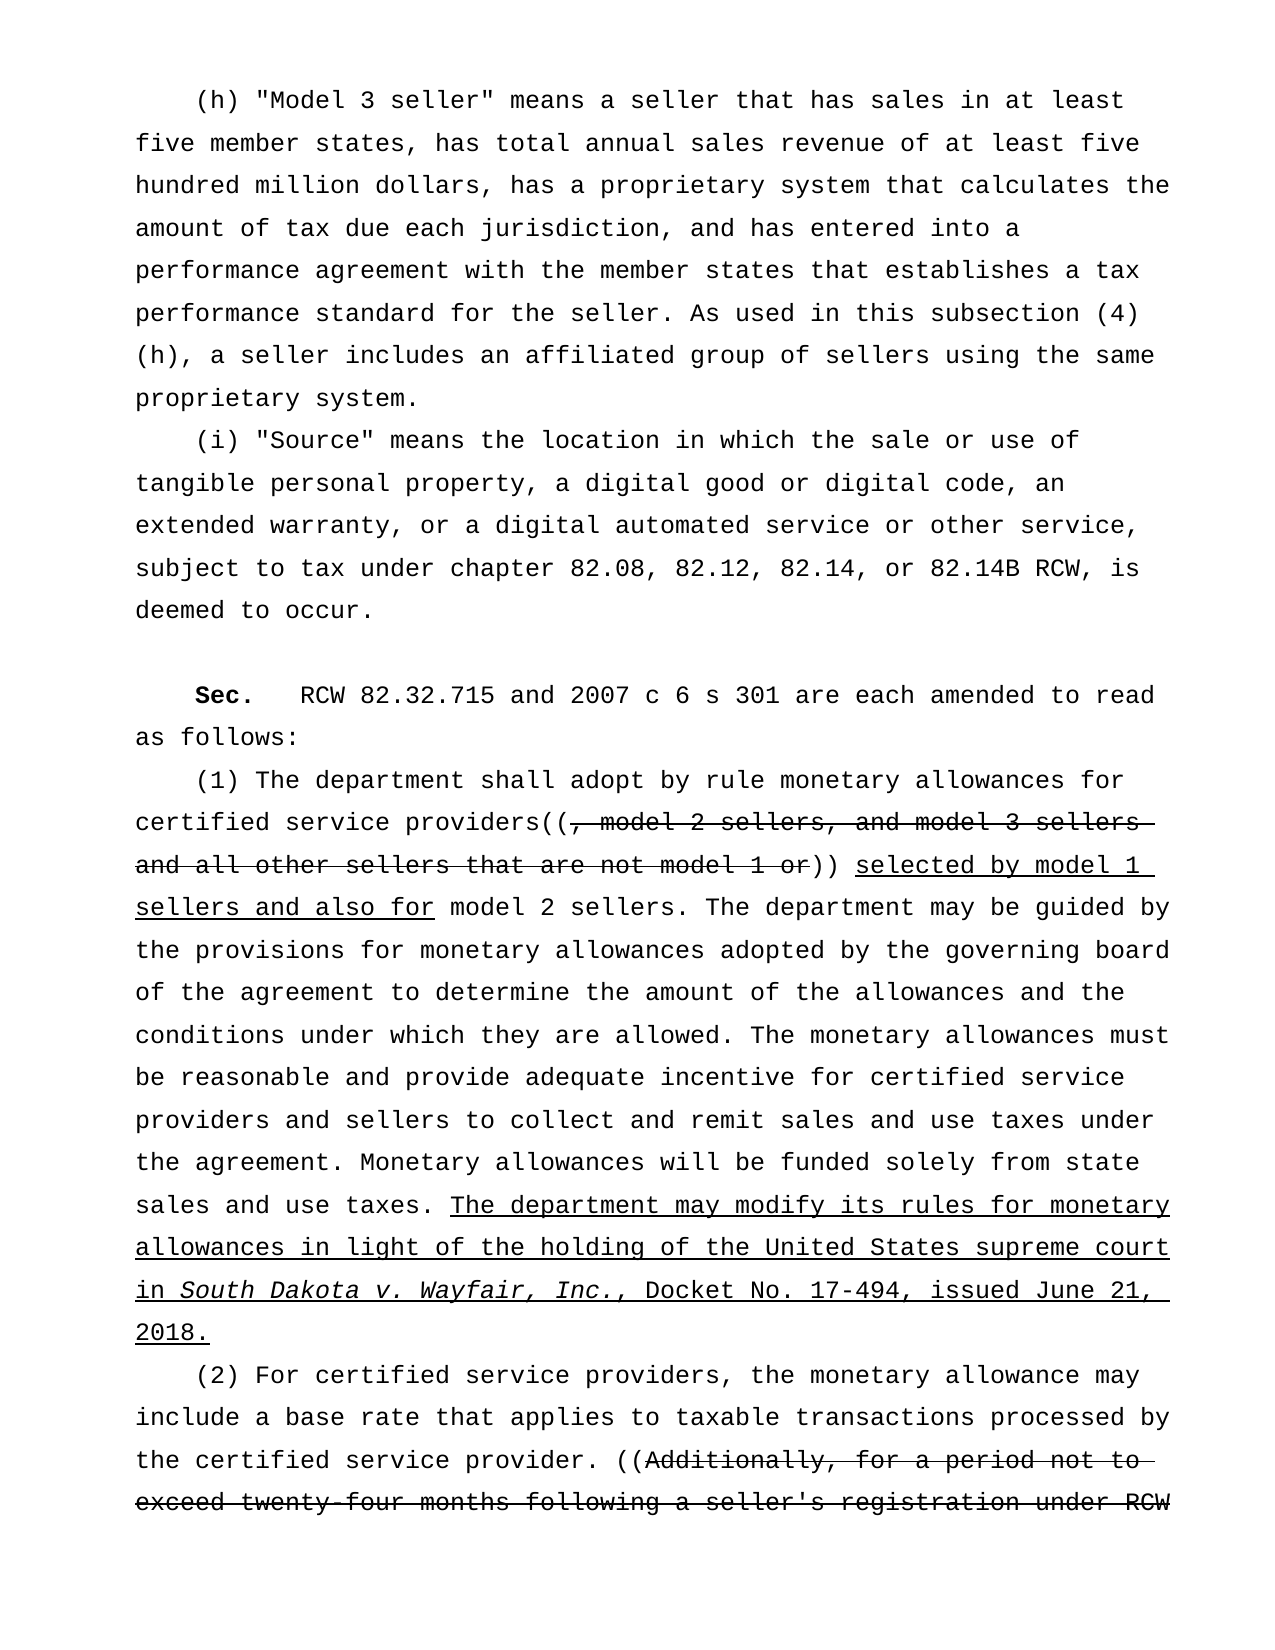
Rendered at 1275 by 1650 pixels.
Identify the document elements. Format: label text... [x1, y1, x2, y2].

text (h) "Model 3 seller" means a seller that has sales in at least five member states, has total annual sales revenue of at least five hundred million dollars, has a proprietary system that calculates the amount of tax due each jurisdiction, and has entered into a performance agreement with the member states that establishes a tax performance standard for the seller. As used in this subsection (4)(h), a seller includes an affiliated group of sellers using the same proprietary system. [135, 75, 1170, 415]
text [135, 1505, 1170, 1519]
text (i) "Source" means the location in which the sale or use of tangible personal property, a digital good or digital code, an extended warranty, or a digital automated service or other service, subject to tax under chapter 82.08, 82.12, 82.14, or 82.14B RCW, is deemed to occur. [135, 415, 1170, 627]
text Sec. RCW 82.32.715 and 2007 c 6 s 301 are each amended to read as follows: [135, 669, 1170, 754]
text (1) The department shall adopt by rule monetary allowances for certified service providers((, model 2 sellers, and model 3 sellers and all other sellers that are not model 1 or)) selected by model 1 sellers and also for model 2 sellers. The department may be guided by the provisions for monetary allowances adopted by the governing board of the agreement to determine the amount of the allowances and the conditions under which they are allowed. The monetary allowances must be reasonable and provide adequate incentive for certified service providers and sellers to collect and remit sales and use taxes under the agreement. Monetary allowances will be funded solely from state sales and use taxes. The department may modify its rules for monetary allowances in light of the holding of the United States supreme court in South Dakota v. Wayfair, Inc., Docket No. 17-494, issued June 21, 2018. [135, 754, 1170, 1258]
